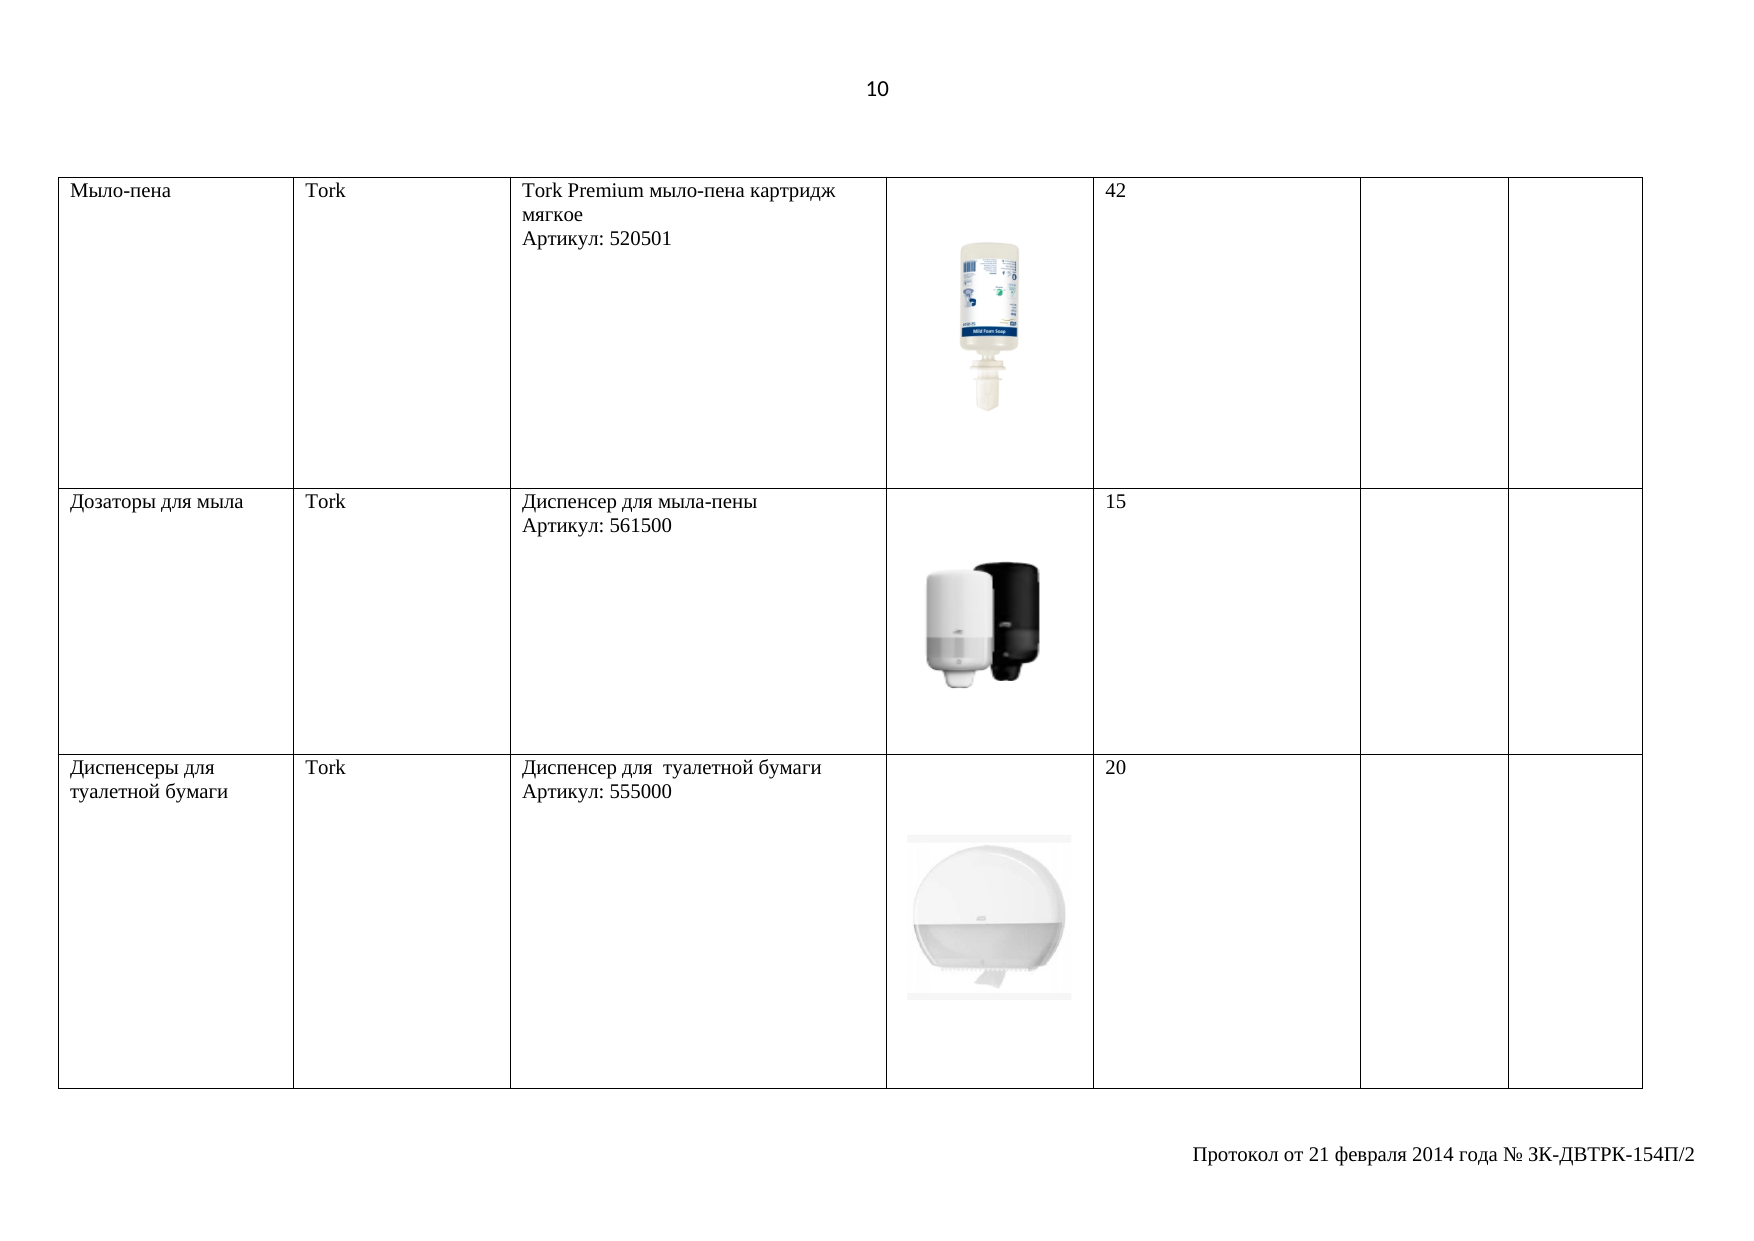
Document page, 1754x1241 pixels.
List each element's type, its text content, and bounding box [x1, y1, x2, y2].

table_cell Диспенсеры для туалетной бумаги [59, 755, 293, 1088]
table_cell Tork [294, 755, 510, 1088]
table_cell Tork [294, 489, 510, 754]
table_cell [887, 489, 1093, 754]
table_cell [887, 755, 1093, 1088]
table_cell [1361, 755, 1508, 1088]
table_cell 42 [1094, 178, 1360, 488]
picture [944, 236, 1036, 416]
table_cell 15 [1094, 489, 1360, 754]
picture [907, 835, 1072, 1000]
table_cell 20 [1094, 755, 1360, 1088]
table_cell [1509, 489, 1642, 754]
table_cell [1509, 755, 1642, 1088]
table_cell Диспенсер для туалетной бумаги Артикул: 555000 [511, 755, 886, 1088]
table_cell Мыло-пена [59, 178, 293, 488]
table_cell [1361, 489, 1508, 754]
table_cell Дозаторы для мыла [59, 489, 293, 754]
table_cell Tork [294, 178, 510, 488]
table_cell Tork Premium мыло-пена картридж мягкое Артикул: 520501 [511, 178, 886, 488]
table_cell [1509, 178, 1642, 488]
table_cell Диспенсер для мыла-пены Артикул: 561500 [511, 489, 886, 754]
table_cell [1361, 178, 1508, 488]
table_cell [887, 178, 1093, 488]
